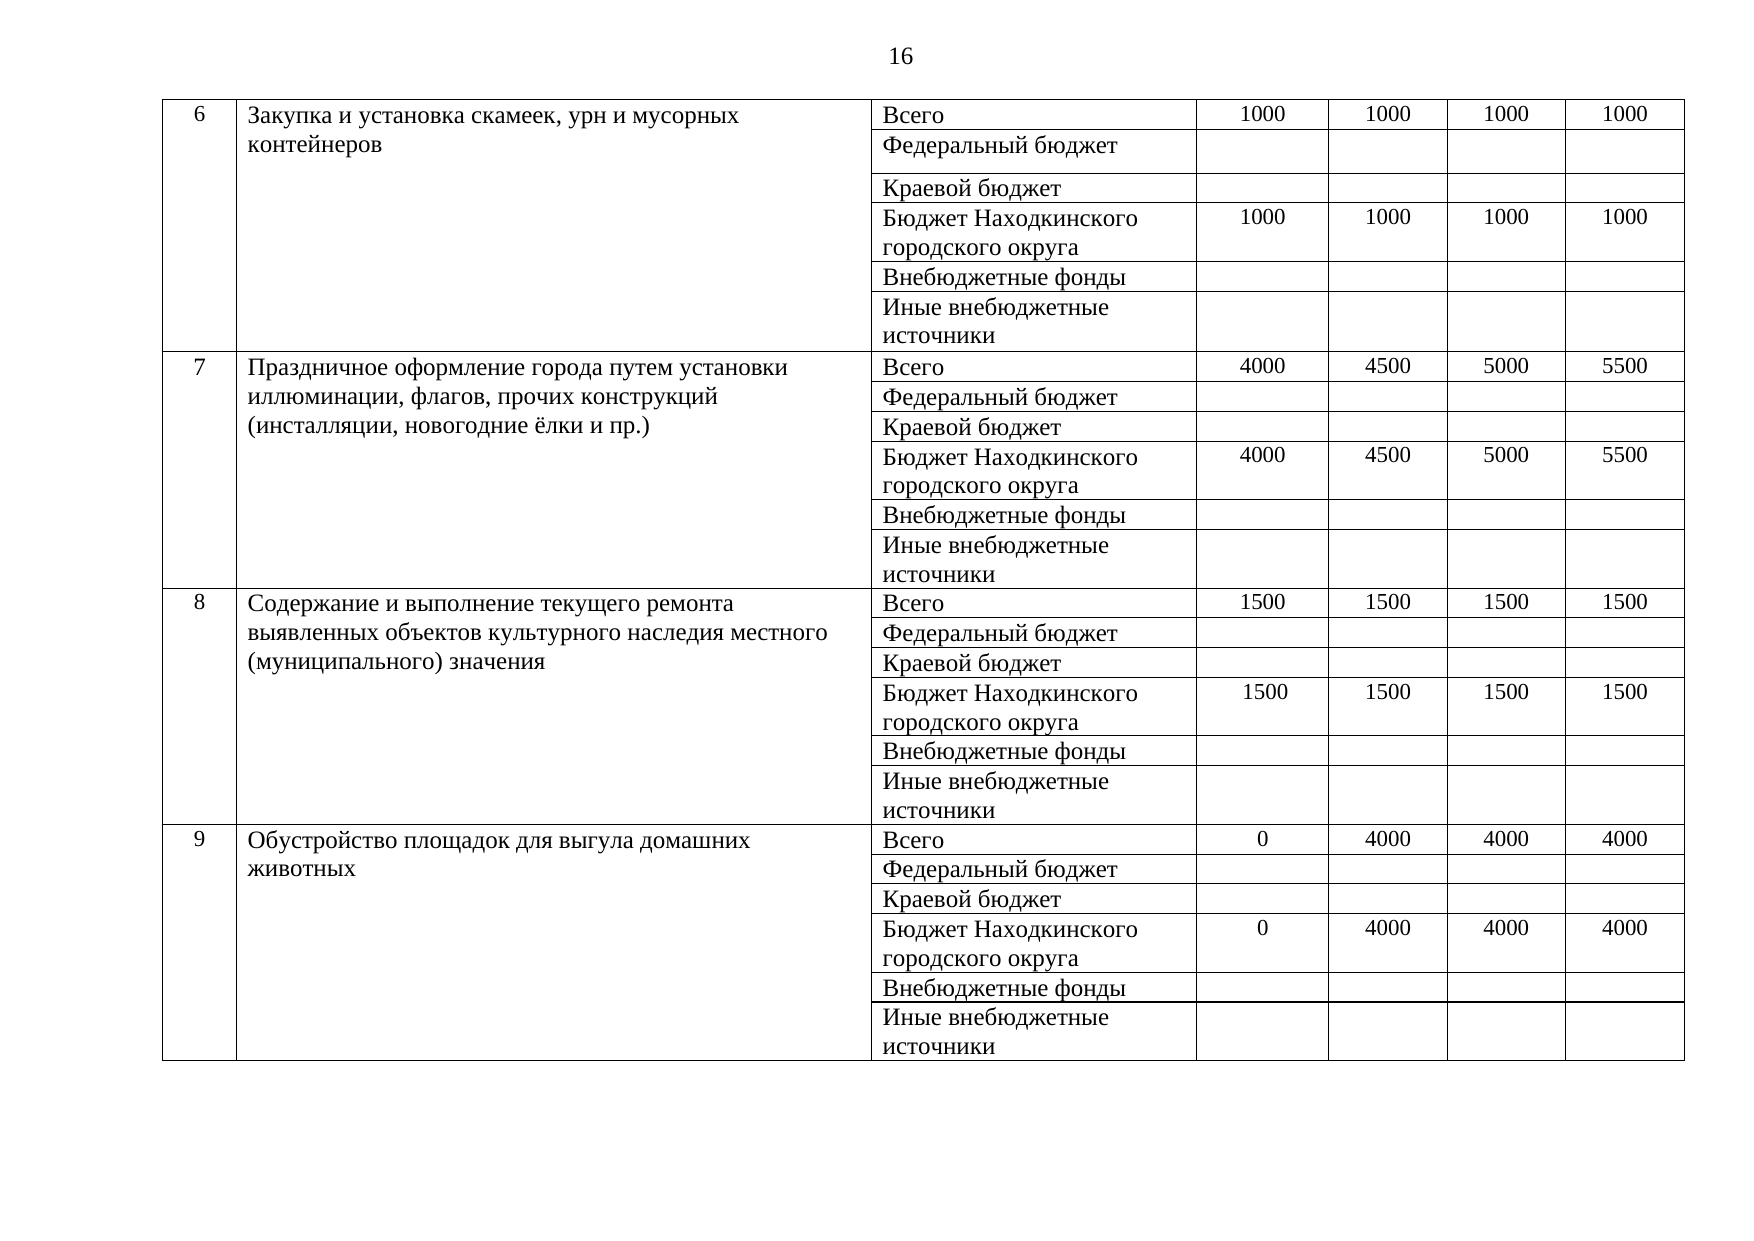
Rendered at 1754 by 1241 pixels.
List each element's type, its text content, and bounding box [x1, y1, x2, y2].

table_cell [1448, 262, 1565, 291]
table_cell 4000 [1448, 825, 1565, 853]
table_cell [1329, 736, 1447, 765]
table_cell [1329, 1003, 1447, 1060]
table_cell [1566, 174, 1684, 202]
table_cell 4000 [1197, 442, 1328, 499]
table_cell [1329, 618, 1447, 647]
table_cell [1566, 130, 1684, 172]
table_cell Иные внебюджетные источники [872, 1003, 1196, 1060]
table_cell 1000 [1566, 203, 1684, 261]
table_cell 1000 [1566, 100, 1684, 129]
table_cell [1197, 973, 1328, 1001]
table_cell 8 [163, 589, 236, 824]
table_cell Федеральный бюджет [872, 855, 1196, 883]
table_cell [1566, 648, 1684, 677]
table_cell 5500 [1566, 352, 1684, 381]
table_cell Федеральный бюджет [872, 618, 1196, 647]
table_cell Внебюджетные фонды [872, 973, 1196, 1001]
table_cell [1197, 736, 1328, 765]
table_cell [1448, 130, 1565, 172]
table_cell Бюджет Находкинского городского округа [872, 914, 1196, 972]
table_cell 4000 [1566, 825, 1684, 853]
table_cell 7 [163, 352, 236, 587]
table_cell Всего [872, 100, 1196, 129]
table_cell 4000 [1197, 352, 1328, 381]
table_cell Краевой бюджет [872, 412, 1196, 441]
table_cell [1566, 1003, 1684, 1060]
table_cell Иные внебюджетные источники [872, 292, 1196, 351]
table_cell [1566, 766, 1684, 824]
table_cell [1566, 973, 1684, 1001]
table_cell Краевой бюджет [872, 174, 1196, 202]
table_cell 5500 [1566, 442, 1684, 499]
table_cell [1329, 884, 1447, 913]
table_cell 0 [1197, 825, 1328, 853]
table_cell Внебюджетные фонды [872, 500, 1196, 529]
table_cell [1197, 766, 1328, 824]
table_cell Содержание и выполнение текущего ремонта выявленных объектов культурного наследия местного (муниципального) значения [237, 589, 871, 824]
table_cell 4000 [1448, 914, 1565, 972]
table_cell 1000 [1197, 203, 1328, 261]
table_cell [1566, 736, 1684, 765]
table_cell Внебюджетные фонды [872, 736, 1196, 765]
table_cell 1500 [1329, 589, 1447, 617]
table_cell Всего [872, 352, 1196, 381]
table_cell 1000 [1448, 203, 1565, 261]
table_cell 1000 [1329, 203, 1447, 261]
table_cell [1566, 292, 1684, 351]
table_cell [1448, 1003, 1565, 1060]
table_cell 1500 [1448, 678, 1565, 735]
table_cell 1500 [1329, 678, 1447, 735]
table_cell [1329, 855, 1447, 883]
table_cell [1566, 382, 1684, 411]
table_cell [1448, 412, 1565, 441]
table_cell Иные внебюджетные источники [872, 530, 1196, 587]
table_cell [1329, 292, 1447, 351]
table_cell [1329, 500, 1447, 529]
table_cell Краевой бюджет [872, 648, 1196, 677]
table_cell [1329, 174, 1447, 202]
table_cell [1566, 412, 1684, 441]
table_cell [1448, 766, 1565, 824]
table_cell [1448, 382, 1565, 411]
table_cell [1197, 292, 1328, 351]
table_cell Федеральный бюджет [872, 130, 1196, 172]
table_cell [1329, 973, 1447, 1001]
table_cell [1448, 855, 1565, 883]
table_cell Бюджет Находкинского городского округа [872, 203, 1196, 261]
table_cell 1000 [1197, 100, 1328, 129]
table_cell 1500 [1197, 589, 1328, 617]
table_cell [1448, 292, 1565, 351]
table_cell 1500 [1566, 678, 1684, 735]
table_cell [1197, 412, 1328, 441]
table_cell [1197, 855, 1328, 883]
table_cell Закупка и установка скамеек, урн и мусорных контейнеров [237, 100, 871, 351]
table_cell [1197, 648, 1328, 677]
table_cell [1329, 130, 1447, 172]
table_cell [1566, 530, 1684, 587]
table_cell [1197, 1003, 1328, 1060]
table_cell [1329, 648, 1447, 677]
table_cell [1197, 618, 1328, 647]
table_cell [1566, 262, 1684, 291]
table_cell [1329, 262, 1447, 291]
table_cell 1500 [1448, 589, 1565, 617]
table_cell Внебюджетные фонды [872, 262, 1196, 291]
table_cell [1329, 412, 1447, 441]
table_cell Бюджет Находкинского городского округа [872, 442, 1196, 499]
table_cell 1500 [1197, 678, 1328, 735]
table_cell 6 [163, 100, 236, 351]
table_cell 1500 [1566, 589, 1684, 617]
table_cell 4500 [1329, 352, 1447, 381]
table_cell Всего [872, 589, 1196, 617]
table_cell [1197, 530, 1328, 587]
table_cell Иные внебюджетные источники [872, 766, 1196, 824]
table_cell [1197, 500, 1328, 529]
table_cell [1566, 500, 1684, 529]
table_cell 0 [1197, 914, 1328, 972]
table_cell Бюджет Находкинского городского округа [872, 678, 1196, 735]
table_cell [1566, 855, 1684, 883]
table_cell [1448, 500, 1565, 529]
table_cell [1448, 736, 1565, 765]
table_cell Праздничное оформление города путем установки иллюминации, флагов, прочих конструкций (инсталляции, новогодние ёлки и пр.) [237, 352, 871, 587]
table_cell 1000 [1448, 100, 1565, 129]
table_cell 4000 [1329, 825, 1447, 853]
table_cell 5000 [1448, 442, 1565, 499]
table_cell [1329, 530, 1447, 587]
table_cell [1197, 130, 1328, 172]
table_cell 9 [163, 825, 236, 1060]
table_cell [1448, 884, 1565, 913]
table_cell 4000 [1329, 914, 1447, 972]
table_cell [1329, 766, 1447, 824]
table_cell [1197, 382, 1328, 411]
table_cell Всего [872, 825, 1196, 853]
table_cell [1448, 973, 1565, 1001]
table_cell 4500 [1329, 442, 1447, 499]
table_cell Обустройство площадок для выгула домашних животных [237, 825, 871, 1060]
table_cell 5000 [1448, 352, 1565, 381]
table_cell [1197, 174, 1328, 202]
table_cell 4000 [1566, 914, 1684, 972]
table_cell Федеральный бюджет [872, 382, 1196, 411]
table_cell [1197, 262, 1328, 291]
table_cell 1000 [1329, 100, 1447, 129]
table_cell [1448, 174, 1565, 202]
table_cell [1448, 618, 1565, 647]
table_cell [1448, 530, 1565, 587]
table_cell [1566, 618, 1684, 647]
table_cell Краевой бюджет [872, 884, 1196, 913]
table_cell [1329, 382, 1447, 411]
table_cell [1448, 648, 1565, 677]
table_cell [1197, 884, 1328, 913]
table_cell [1566, 884, 1684, 913]
